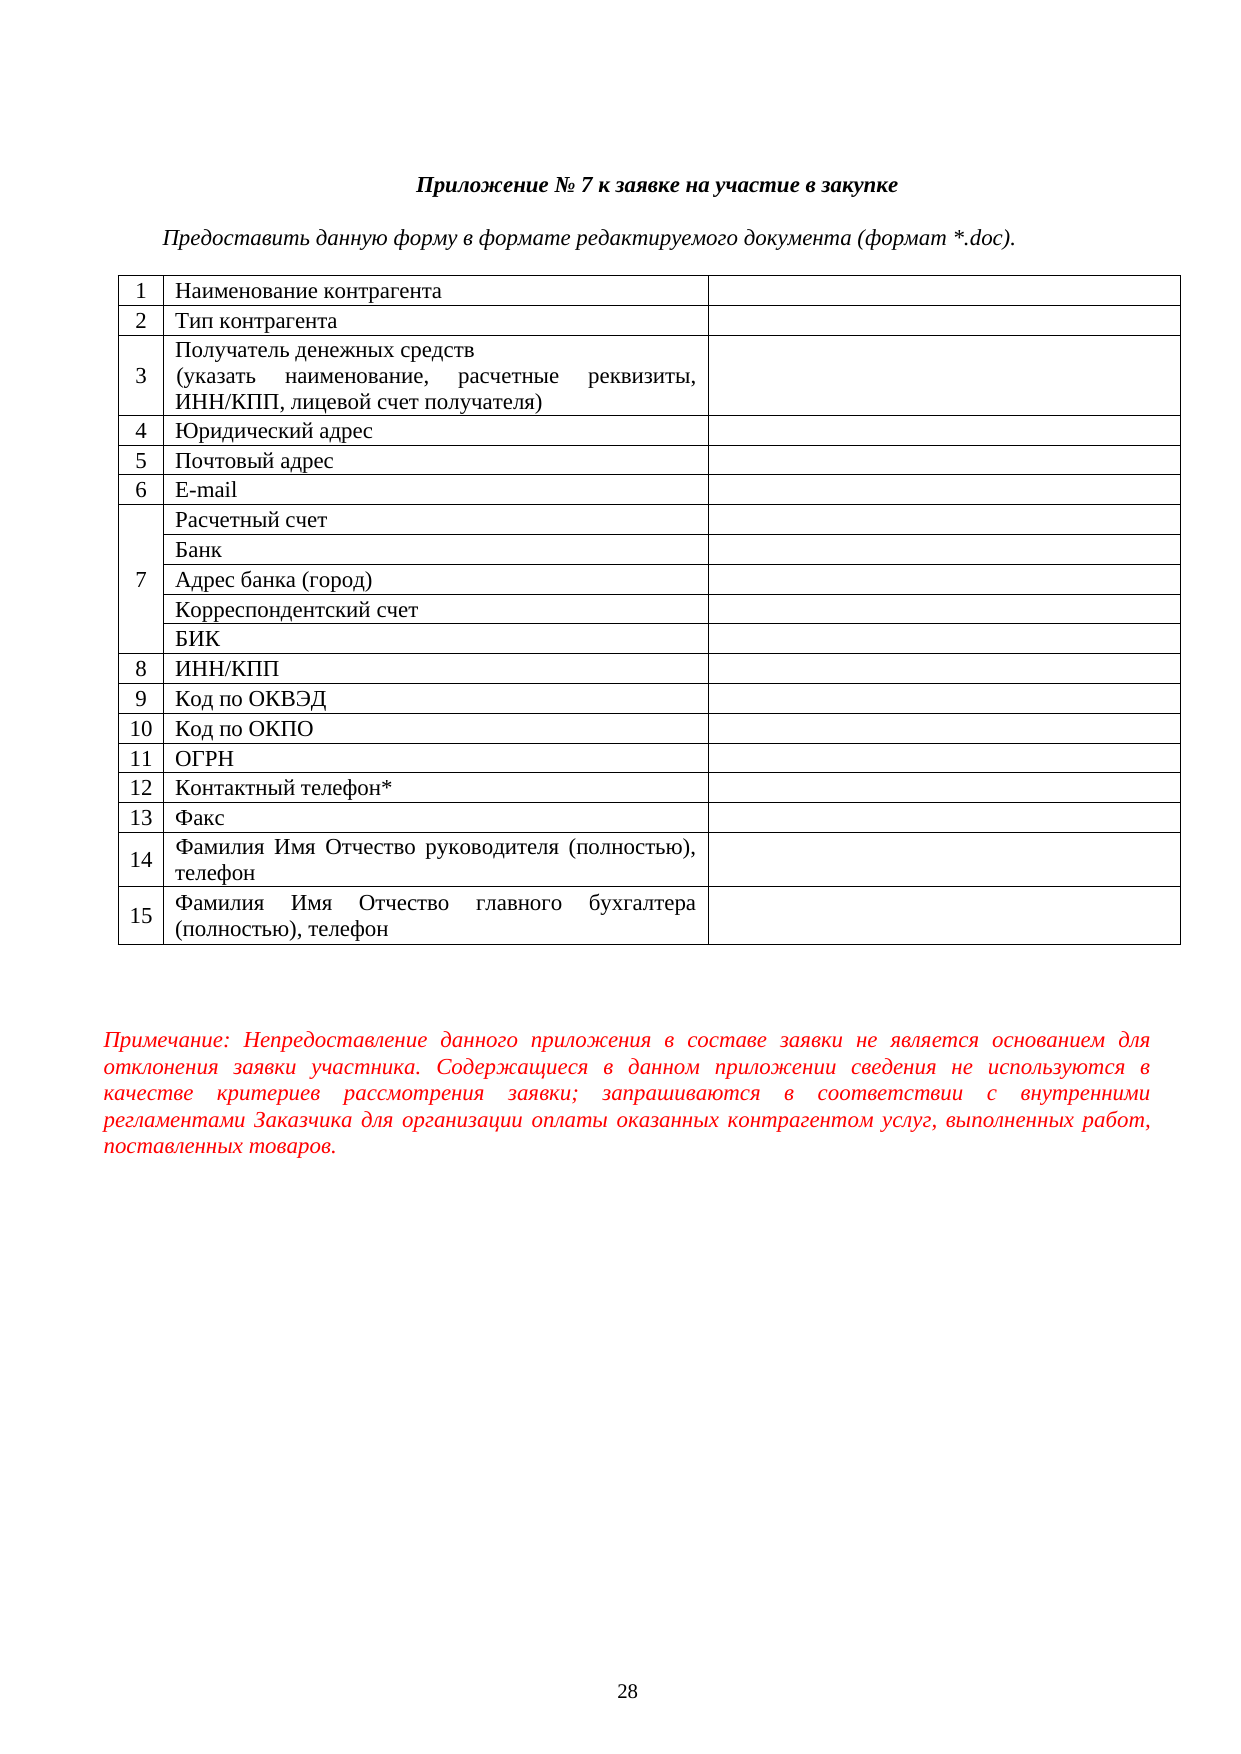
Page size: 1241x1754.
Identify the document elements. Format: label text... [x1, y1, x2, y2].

text Примечание: Непредоставление данного приложения в составе заявки не является основанием для отклонения заявки участника. Содержащиеся в данном приложении сведения не используются в качестве критериев рассмотрения заявки; запрашиваются в соответствии с внутренними регламентами Заказчика для организации оплаты оказанных контрагентом услуг, выполненных работ, поставленных товаров. [103, 1027, 1152, 1158]
table_cell 3 [119, 336, 163, 415]
table_cell Код по ОКВЭД [164, 684, 708, 713]
table_cell ОГРН [164, 744, 708, 772]
table_cell Код по ОКПО [164, 714, 708, 742]
table_cell [709, 773, 1180, 802]
table_cell [709, 336, 1180, 415]
table_cell [709, 744, 1180, 772]
table_cell [709, 803, 1180, 832]
table_cell [709, 887, 1180, 944]
table_cell [709, 595, 1180, 623]
table_cell 10 [119, 714, 163, 742]
table_cell 11 [119, 744, 163, 772]
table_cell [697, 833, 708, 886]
table_header [709, 276, 1180, 305]
table_cell [709, 475, 1180, 504]
table_cell 7 [119, 505, 163, 653]
table_cell 12 [119, 773, 163, 802]
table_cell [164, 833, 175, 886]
table_cell Почтовый адрес [164, 446, 708, 474]
table_cell [709, 416, 1180, 444]
table_cell E-mail [164, 475, 708, 504]
table_cell [709, 684, 1180, 713]
table_cell 13 [119, 803, 163, 832]
table_cell [709, 714, 1180, 742]
table_cell 8 [119, 654, 163, 683]
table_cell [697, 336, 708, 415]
table_cell Расчетный счет [164, 505, 708, 534]
table_header 1 [119, 276, 163, 305]
table_cell Факс [164, 803, 708, 832]
table_cell 2 [119, 306, 163, 334]
table_cell 9 [119, 684, 163, 713]
table_cell 15 [119, 887, 163, 944]
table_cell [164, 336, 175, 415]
text Предоставить данную форму в формате редактируемого документа (формат *.doc). [103, 223, 1152, 250]
table_cell Адрес банка (город) [164, 565, 708, 593]
table_cell 5 [119, 446, 163, 474]
table_cell [709, 624, 1180, 653]
table_cell 6 [119, 475, 163, 504]
table_cell [709, 535, 1180, 564]
table_cell [709, 505, 1180, 534]
table_cell [709, 654, 1180, 683]
table_cell ИНН/КПП [164, 654, 708, 683]
table_cell Банк [164, 535, 708, 564]
table_cell [709, 565, 1180, 593]
table_cell [709, 446, 1180, 474]
text Приложение № 7 к заявке на участие в закупке [103, 171, 1152, 197]
table_cell Юридический адрес [164, 416, 708, 444]
table_cell [709, 306, 1180, 334]
table_cell [709, 833, 1180, 886]
table_cell БИК [164, 624, 708, 653]
table_cell Корреспондентский счет [164, 595, 708, 623]
table_header Наименование контрагента [164, 276, 708, 305]
table_cell 4 [119, 416, 163, 444]
table_cell Фамилия Имя Отчество главного бухгалтера (полностью), телефон [164, 887, 708, 944]
table_cell Тип контрагента [164, 306, 708, 334]
table_cell 14 [119, 833, 163, 886]
table_cell Контактный телефон* [164, 773, 708, 802]
